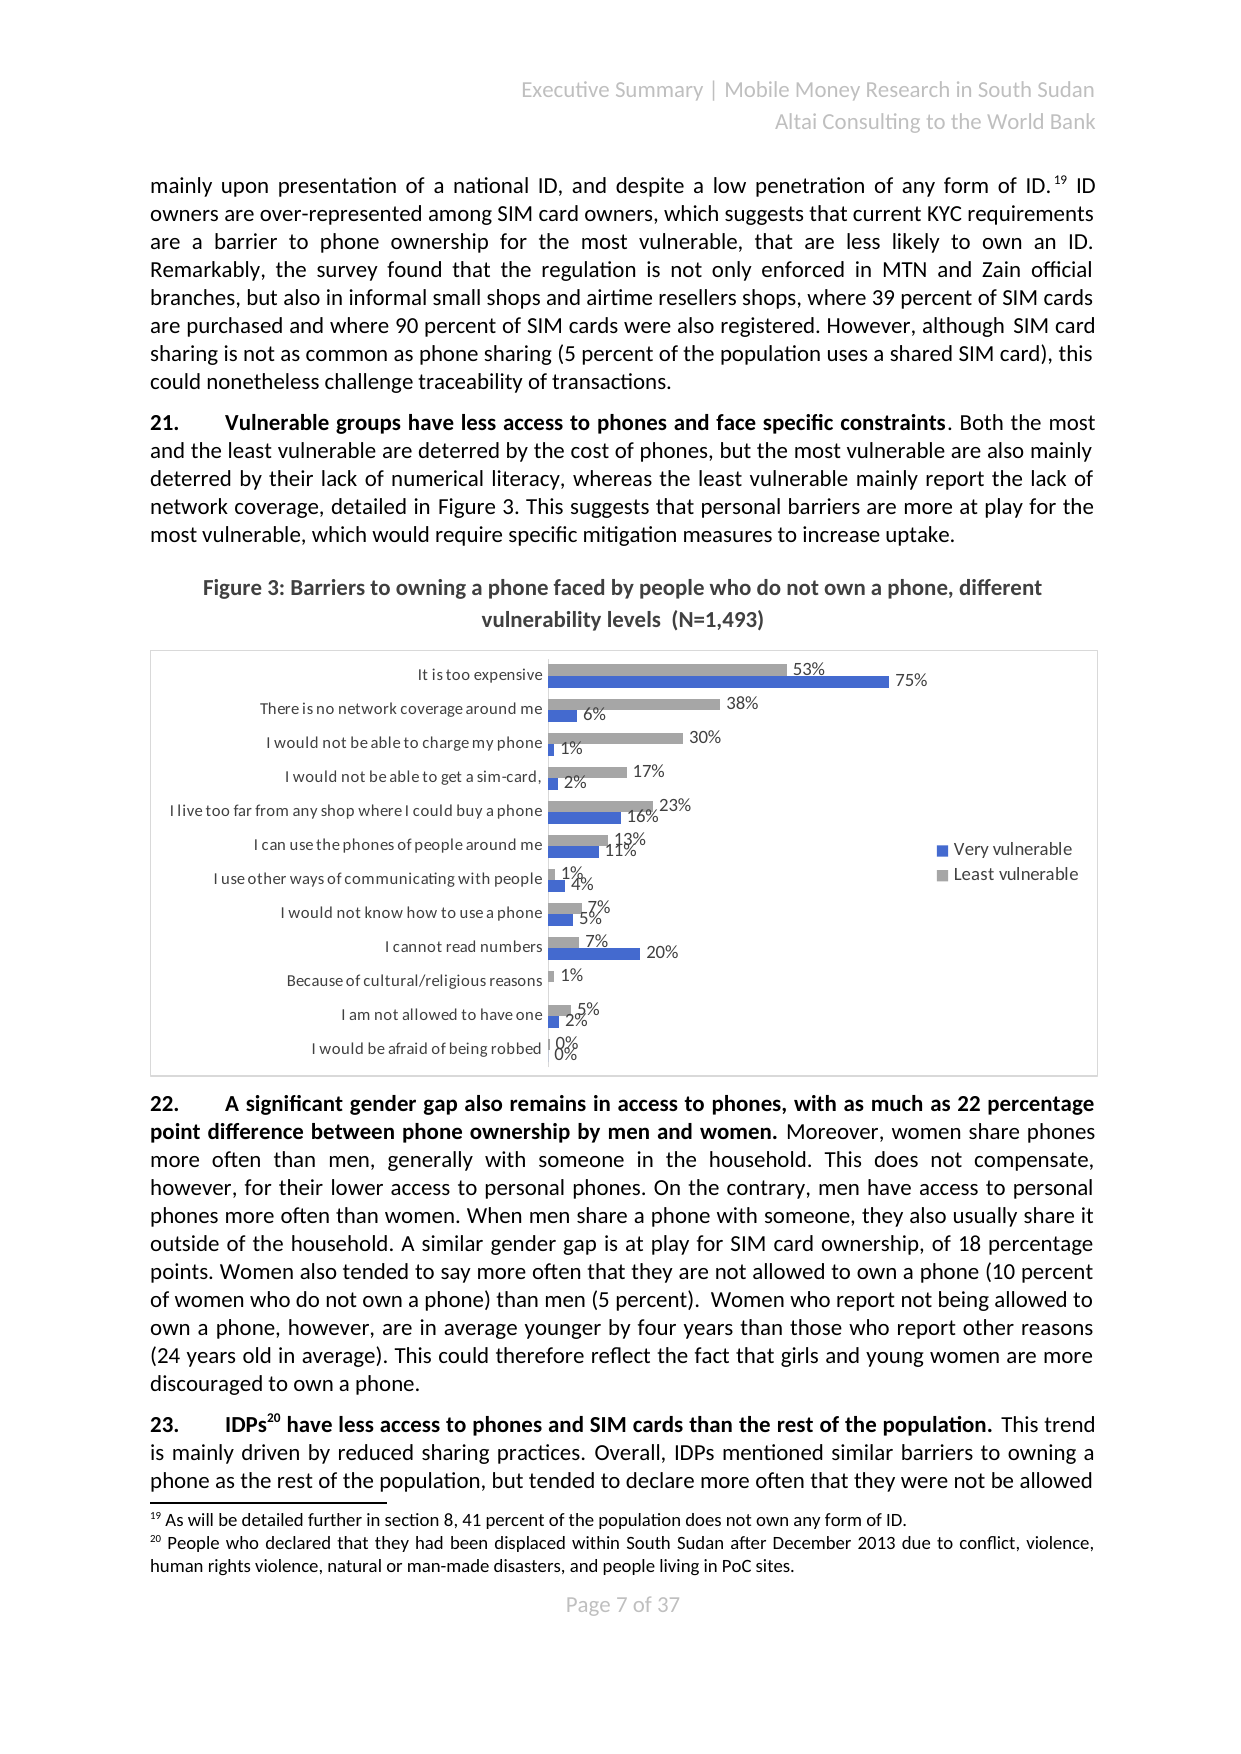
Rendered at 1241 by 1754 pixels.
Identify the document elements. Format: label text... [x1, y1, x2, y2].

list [150, 171, 1096, 395]
list Vulnerable groups have less access to phones and face specific constraints. Both the most and the least vulnerable are deterred by the cost of phones, but the most vulnerable are also mainly deterred by their lack of numerical literacy, whereas the least vulnerable mainly report the lack of network coverage, detailed in Figure 3. This suggests that personal barriers are more at play for the most vulnerable, which would require specific mitigation measures to increase uptake. [150, 408, 1096, 548]
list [150, 1410, 1096, 1494]
list A significant gender gap also remains in access to phones, with as much as 22 percentage point difference between phone ownership by men and women. Moreover, women share phones more often than men, generally with someone in the household. This does not compensate, however, for their lower access to personal phones. On the contrary, men have access to personal phones more often than women. When men share a phone with someone, they also usually share it outside of the household. A similar gender gap is at play for SIM card ownership, of 18 percentage points. Women also tended to say more often that they are not allowed to own a phone (10 percent of women who do not own a phone) than men (5 percent). Women who report not being allowed to own a phone, however, are in average younger by four years than those who report other reasons (24 years old in average). This could therefore reflect the fact that girls and young women are more discouraged to own a phone. [150, 1089, 1096, 1397]
